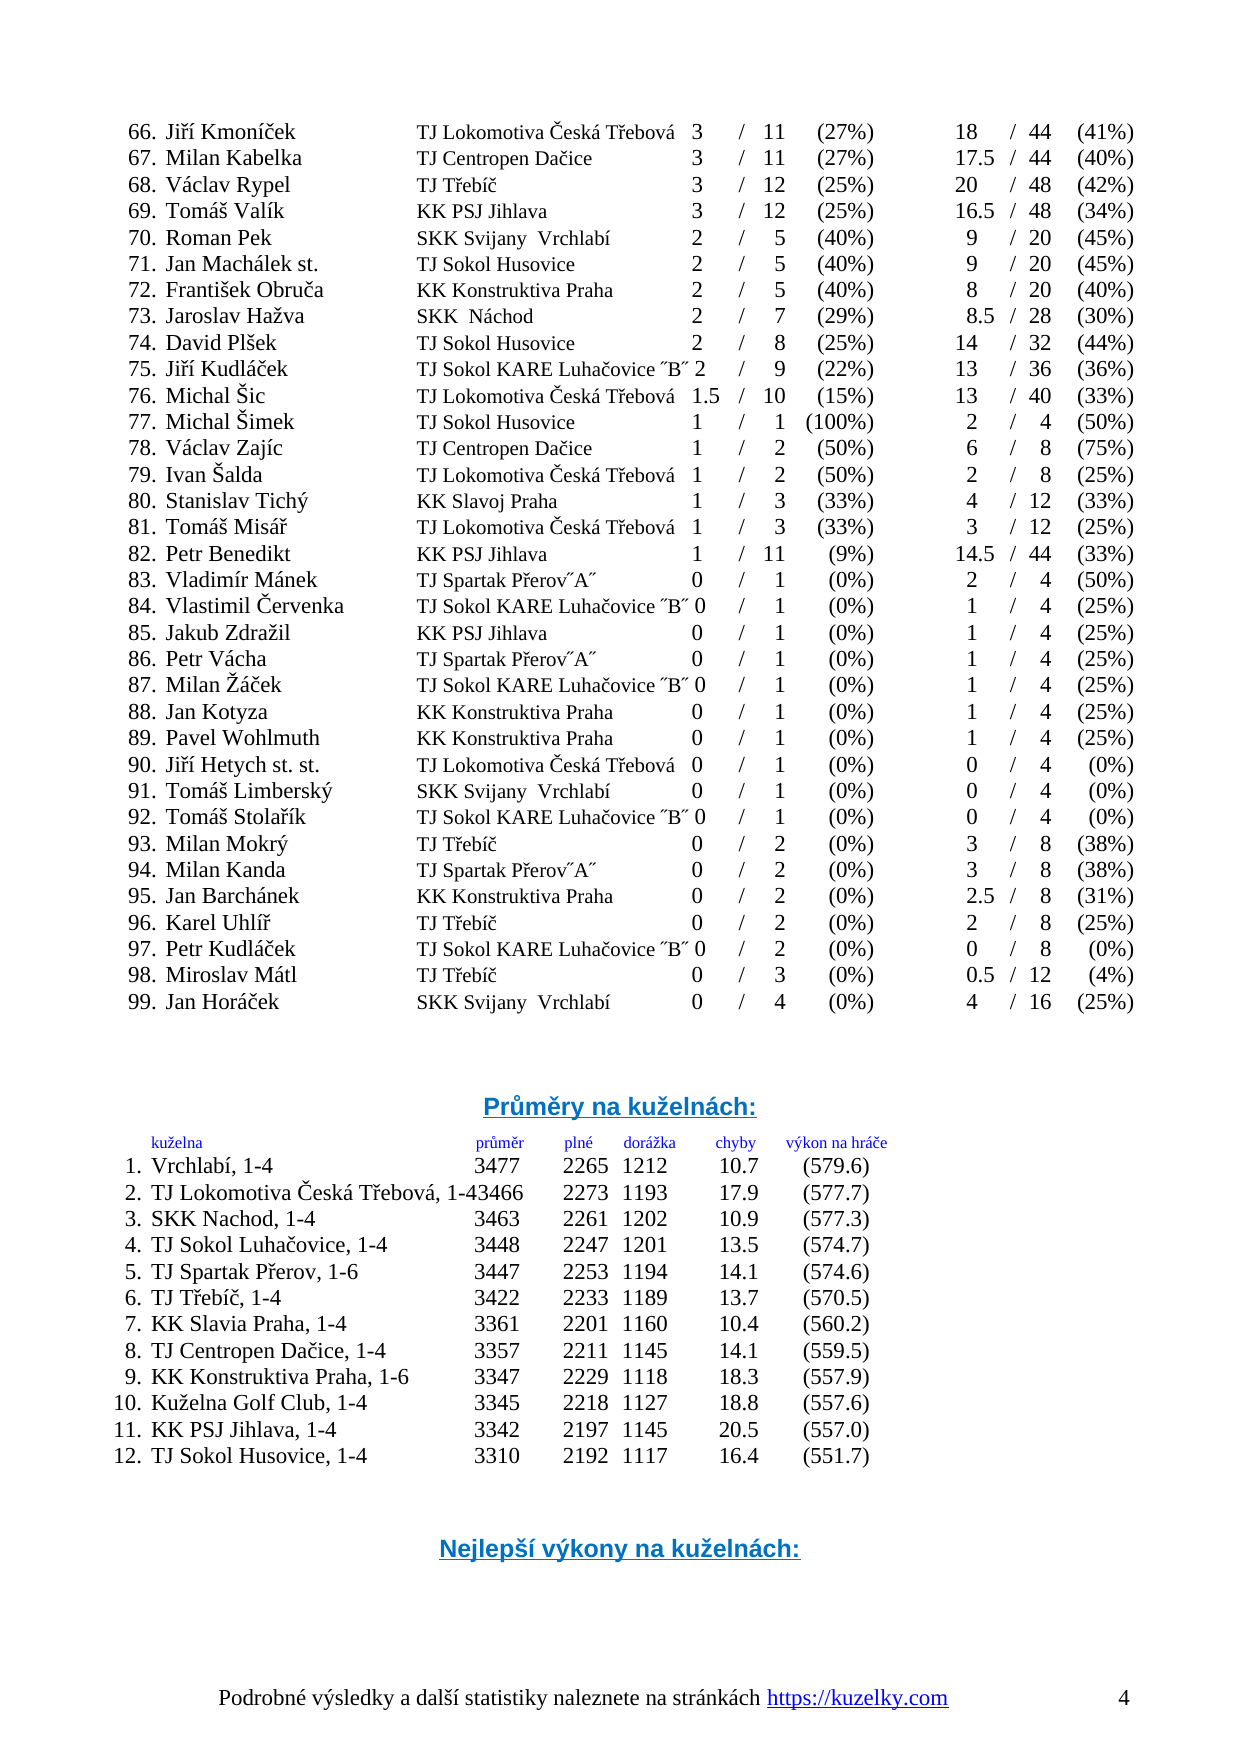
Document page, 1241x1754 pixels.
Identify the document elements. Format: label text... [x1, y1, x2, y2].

text 89. Pavel Wohlmuth KK Konstruktiva Praha 0 / 1 (0%) 1 / 4 (25%) [106, 724, 1134, 751]
text Průměry na kuželnách: [94, 1092, 1145, 1121]
text 71. Jan Machálek st. TJ Sokol Husovice 2 / 5 (40%) 9 / 20 (45%) [106, 250, 1134, 276]
text 90. Jiří Hetych st. st. TJ Lokomotiva Česká Třebová 0 / 1 (0%) 0 / 4 (0%) [106, 751, 1134, 777]
text 86. Petr Vácha TJ Spartak Přerov˝A˝ 0 / 1 (0%) 1 / 4 (25%) [106, 645, 1134, 672]
text 99. Jan Horáček SKK Svijany Vrchlabí 0 / 4 (0%) 4 / 16 (25%) [106, 988, 1134, 1014]
text Nejlepší výkony na kuželnách: [94, 1534, 1145, 1562]
text 94. Milan Kanda TJ Spartak Přerov˝A˝ 0 / 2 (0%) 3 / 8 (38%) [106, 856, 1134, 882]
text 95. Jan Barchánek KK Konstruktiva Praha 0 / 2 (0%) 2.5 / 8 (31%) [106, 882, 1134, 909]
text 97. Petr Kudláček TJ Sokol KARE Luhačovice ˝B˝ 0 / 2 (0%) 0 / 8 (0%) [106, 935, 1134, 961]
text 98. Miroslav Mátl TJ Třebíč 0 / 3 (0%) 0.5 / 12 (4%) [106, 961, 1134, 988]
text 78. Václav Zajíc TJ Centropen Dačice 1 / 2 (50%) 6 / 8 (75%) [106, 434, 1134, 461]
text 8. TJ Centropen Dačice, 1-4 3357 2211 1145 14.1 (559.5) [106, 1337, 1134, 1363]
text 9. KK Konstruktiva Praha, 1-6 3347 2229 1118 18.3 (557.9) [106, 1363, 1134, 1389]
text 68. Václav Rypel TJ Třebíč 3 / 12 (25%) 20 / 48 (42%) [106, 171, 1134, 197]
text 87. Milan Žáček TJ Sokol KARE Luhačovice ˝B˝ 0 / 1 (0%) 1 / 4 (25%) [106, 672, 1134, 698]
text 3. SKK Nachod, 1-4 3463 2261 1202 10.9 (577.3) [106, 1205, 1134, 1231]
text 81. Tomáš Misář TJ Lokomotiva Česká Třebová 1 / 3 (33%) 3 / 12 (25%) [106, 513, 1134, 540]
text 93. Milan Mokrý TJ Třebíč 0 / 2 (0%) 3 / 8 (38%) [106, 830, 1134, 856]
text 1. Vrchlabí, 1-4 3477 2265 1212 10.7 (579.6) [106, 1152, 1134, 1179]
text 67. Milan Kabelka TJ Centropen Dačice 3 / 11 (27%) 17.5 / 44 (40%) [106, 144, 1134, 171]
text 96. Karel Uhlíř TJ Třebíč 0 / 2 (0%) 2 / 8 (25%) [106, 909, 1134, 935]
text 83. Vladimír Mánek TJ Spartak Přerov˝A˝ 0 / 1 (0%) 2 / 4 (50%) [106, 566, 1134, 592]
text 79. Ivan Šalda TJ Lokomotiva Česká Třebová 1 / 2 (50%) 2 / 8 (25%) [106, 461, 1134, 487]
text 77. Michal Šimek TJ Sokol Husovice 1 / 1 (100%) 2 / 4 (50%) [106, 408, 1134, 434]
text 72. František Obruča KK Konstruktiva Praha 2 / 5 (40%) 8 / 20 (40%) [106, 276, 1134, 303]
text 10. Kuželna Golf Club, 1-4 3345 2218 1127 18.8 (557.6) [106, 1389, 1134, 1416]
text 80. Stanislav Tichý KK Slavoj Praha 1 / 3 (33%) 4 / 12 (33%) [106, 487, 1134, 513]
text 5. TJ Spartak Přerov, 1-6 3447 2253 1194 14.1 (574.6) [106, 1258, 1134, 1284]
text 91. Tomáš Limberský SKK Svijany Vrchlabí 0 / 1 (0%) 0 / 4 (0%) [106, 777, 1134, 803]
text 11. KK PSJ Jihlava, 1-4 3342 2197 1145 20.5 (557.0) [106, 1416, 1134, 1442]
text 4. TJ Sokol Luhačovice, 1-4 3448 2247 1201 13.5 (574.7) [106, 1231, 1134, 1258]
text 76. Michal Šic TJ Lokomotiva Česká Třebová 1.5 / 10 (15%) 13 / 40 (33%) [106, 382, 1134, 408]
text kuželna průměr plné dorážka chyby výkon na hráče [106, 1133, 1134, 1152]
text 66. Jiří Kmoníček TJ Lokomotiva Česká Třebová 3 / 11 (27%) 18 / 44 (41%) [106, 118, 1134, 144]
text 73. Jaroslav Hažva SKK Náchod 2 / 7 (29%) 8.5 / 28 (30%) [106, 303, 1134, 329]
text 6. TJ Třebíč, 1-4 3422 2233 1189 13.7 (570.5) [106, 1284, 1134, 1310]
text 74. David Plšek TJ Sokol Husovice 2 / 8 (25%) 14 / 32 (44%) [106, 329, 1134, 355]
text 70. Roman Pek SKK Svijany Vrchlabí 2 / 5 (40%) 9 / 20 (45%) [106, 223, 1134, 250]
text 69. Tomáš Valík KK PSJ Jihlava 3 / 12 (25%) 16.5 / 48 (34%) [106, 197, 1134, 223]
text 7. KK Slavia Praha, 1-4 3361 2201 1160 10.4 (560.2) [106, 1310, 1134, 1337]
text 84. Vlastimil Červenka TJ Sokol KARE Luhačovice ˝B˝ 0 / 1 (0%) 1 / 4 (25%) [106, 592, 1134, 619]
text 85. Jakub Zdražil KK PSJ Jihlava 0 / 1 (0%) 1 / 4 (25%) [106, 619, 1134, 645]
text 75. Jiří Kudláček TJ Sokol KARE Luhačovice ˝B˝ 2 / 9 (22%) 13 / 36 (36%) [106, 355, 1134, 382]
text 2. TJ Lokomotiva Česká Třebová, 1-4 3466 2273 1193 17.9 (577.7) [106, 1179, 1134, 1205]
text 12. TJ Sokol Husovice, 1-4 3310 2192 1117 16.4 (551.7) [106, 1442, 1134, 1468]
text 82. Petr Benedikt KK PSJ Jihlava 1 / 11 (9%) 14.5 / 44 (33%) [106, 540, 1134, 566]
text 92. Tomáš Stolařík TJ Sokol KARE Luhačovice ˝B˝ 0 / 1 (0%) 0 / 4 (0%) [106, 803, 1134, 830]
text 88. Jan Kotyza KK Konstruktiva Praha 0 / 1 (0%) 1 / 4 (25%) [106, 698, 1134, 724]
